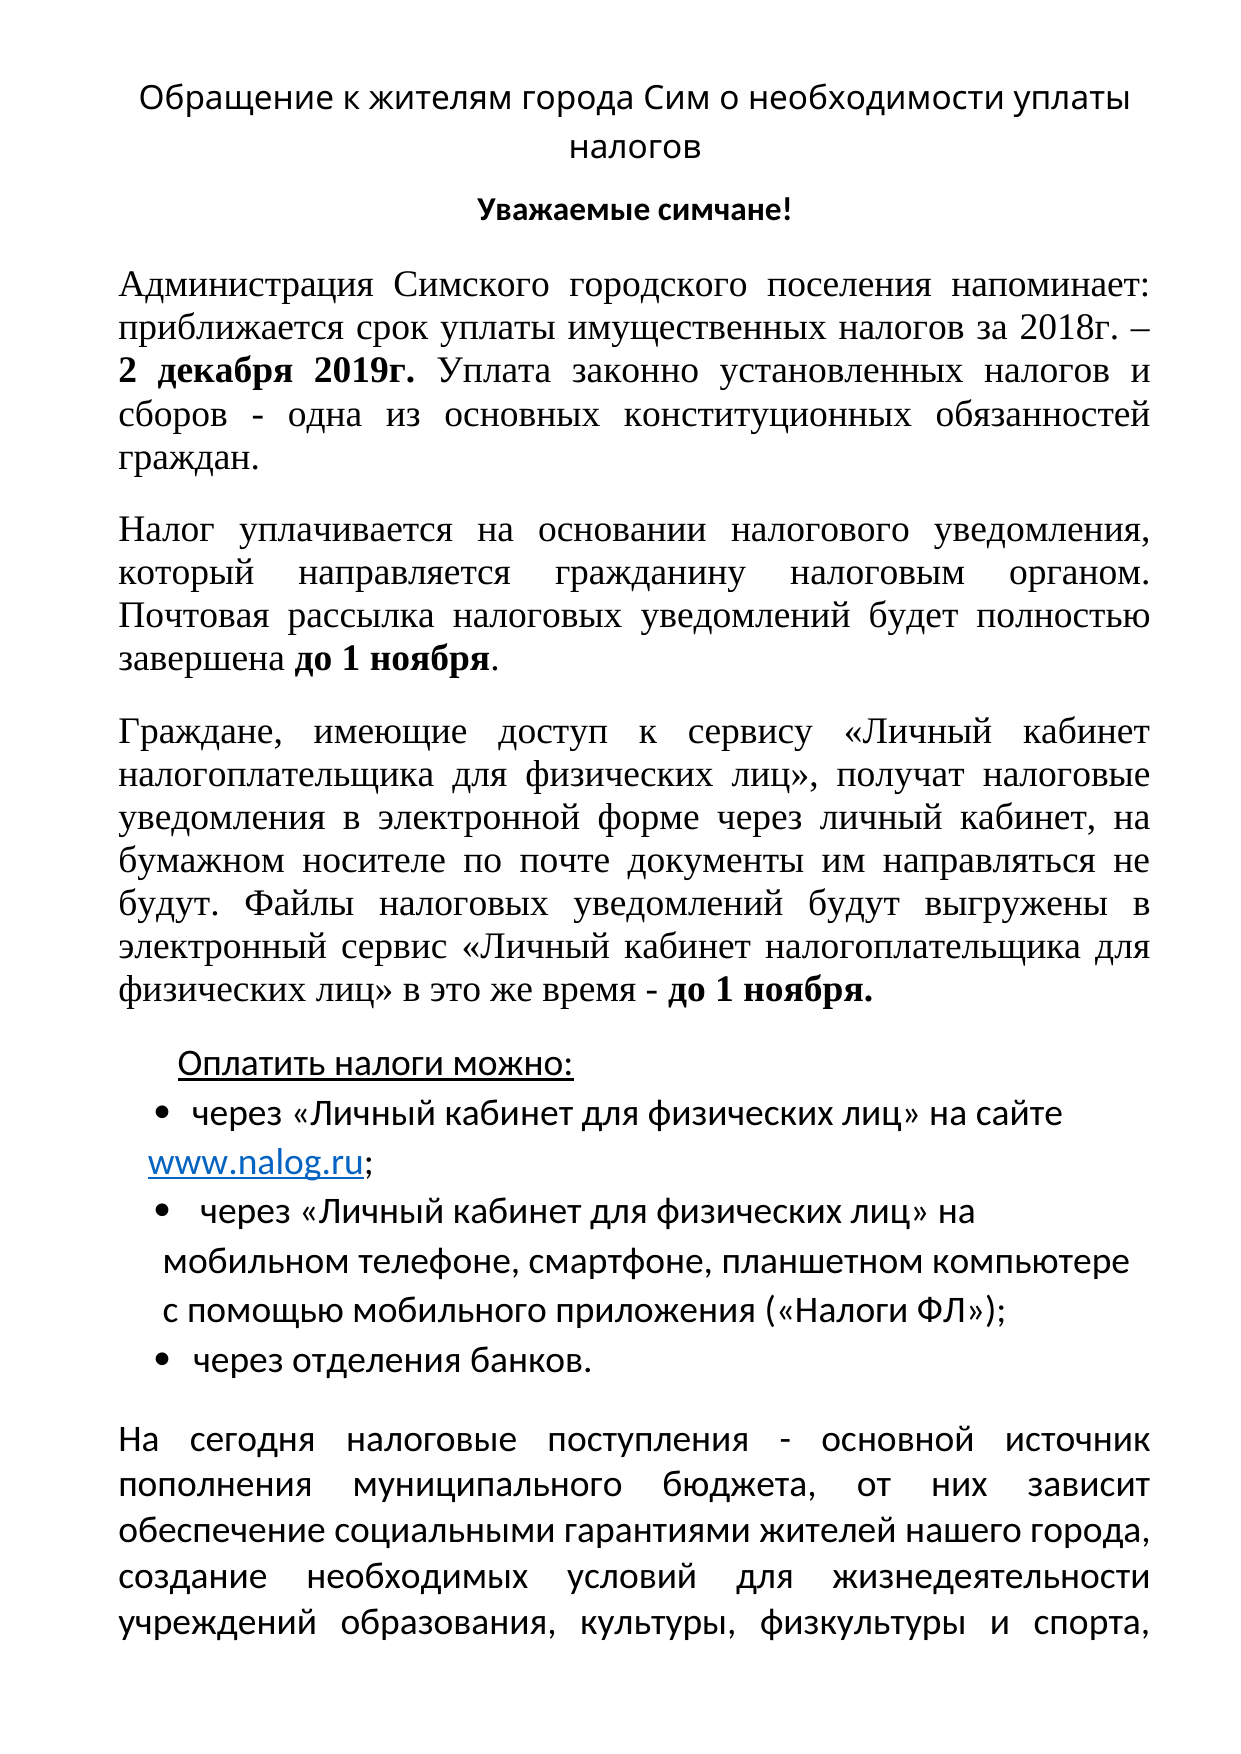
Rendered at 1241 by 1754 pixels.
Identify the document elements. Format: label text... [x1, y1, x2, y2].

text Оплатить налоги можно: [118, 1039, 1152, 1085]
list через «Личный кабинет для физических лиц» на мобильном телефоне, смартфоне, планшетном компьютере с помощью мобильного приложения («Налоги ФЛ»); [156, 1187, 1152, 1332]
text Граждане, имеющие доступ к сервису «Личный кабинет налогоплательщика для физических лиц», получат налоговые уведомления в электронной форме через личный кабинет, на бумажном носителе по почте документы им направляться не будут. Файлы налоговых уведомлений будут выгружены в электронный сервис «Личный кабинет налогоплательщика для физических лиц» в это же время - до 1 ноября. [118, 708, 1152, 1010]
list через «Личный кабинет для физических лиц» на сайте www.nalog.ru; [148, 1088, 1152, 1184]
text Уважаемые симчане! [118, 188, 1152, 229]
text Обращение к жителям города Сим о необходимости уплаты налогов [118, 74, 1152, 168]
text Администрация Симского городского поселения напоминает: приближается срок уплаты имущественных налогов за 2018г. – 2 декабря 2019г. Уплата законно установленных налогов и сборов - одна из основных конституционных обязанностей граждан. [118, 262, 1152, 477]
list через отделения банков. [156, 1336, 1152, 1382]
text Налог уплачивается на основании налогового уведомления, который направляется гражданину налоговым органом. Почтовая рассылка налоговых уведомлений будет полностью завершена до 1 ноября. [118, 506, 1152, 679]
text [118, 1414, 1152, 1644]
